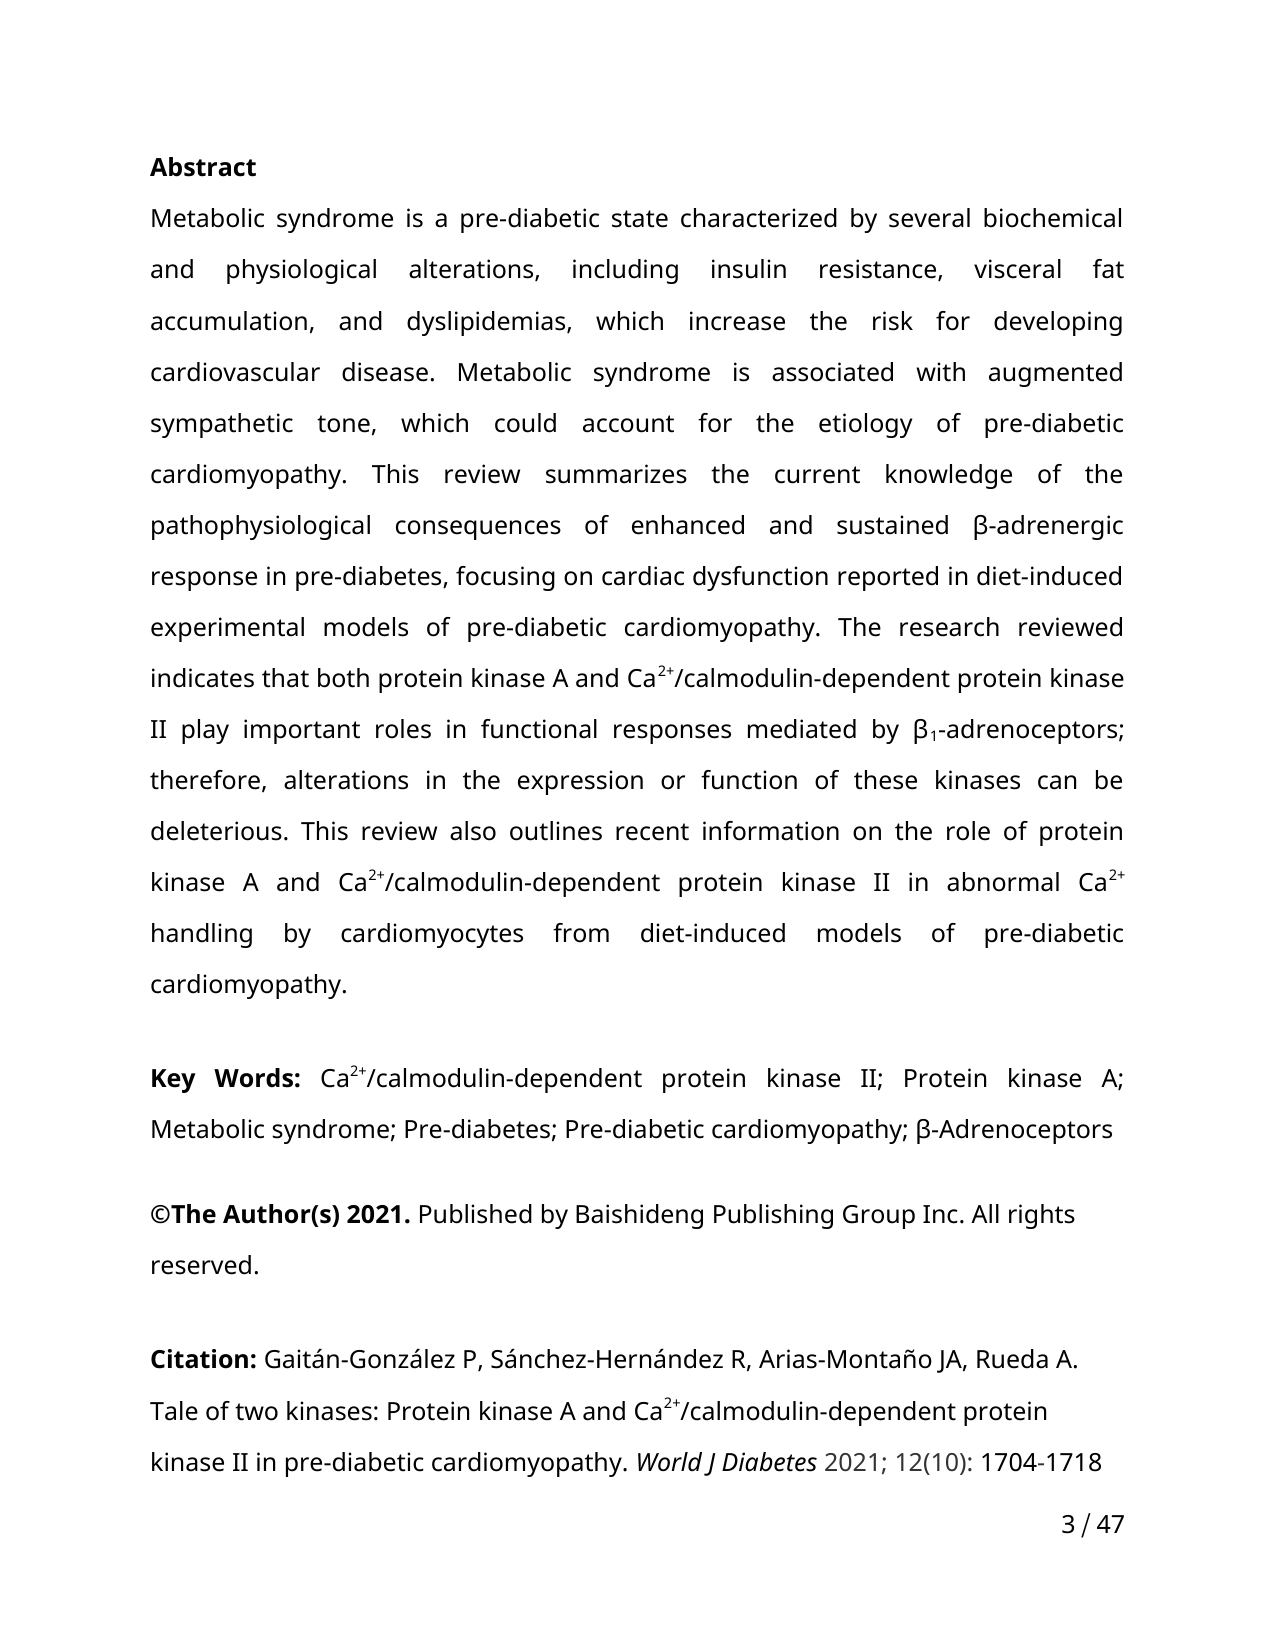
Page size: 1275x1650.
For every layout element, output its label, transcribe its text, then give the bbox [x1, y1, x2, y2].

text Citation: Gaitán-González P, Sánchez-Hernández R, Arias-Montaño JA, Rueda A. Tale of two kinases: Protein kinase A and Ca2+/calmodulin-dependent protein kinase II in pre-diabetic cardiomyopathy. World J Diabetes 2021; 12(10): 1704-1718 [150, 1342, 1125, 1478]
text ©The Author(s) 2021. Published by Baishideng Publishing Group Inc. All rights reserved. [150, 1197, 1125, 1282]
text Abstract [150, 150, 1125, 184]
text Metabolic syndrome is a pre-diabetic state characterized by several biochemical and physiological alterations, including insulin resistance, visceral fat accumulation, and dyslipidemias, which increase the risk for developing cardiovascular disease. Metabolic syndrome is associated with augmented sympathetic tone, which could account for the etiology of pre-diabetic cardiomyopathy. This review summarizes the current knowledge of the pathophysiological consequences of enhanced and sustained β-adrenergic response in pre-diabetes, focusing on cardiac dysfunction reported in diet-induced experimental models of pre-diabetic cardiomyopathy. The research reviewed indicates that both protein kinase A and Ca2+/calmodulin-dependent protein kinase II play important roles in functional responses mediated by β1-adrenoceptors; therefore, alterations in the expression or function of these kinases can be deleterious. This review also outlines recent information on the role of protein kinase A and Ca2+/calmodulin-dependent protein kinase II in abnormal Ca2+ handling by cardiomyocytes from diet-induced models of pre-diabetic cardiomyopathy. [150, 201, 1125, 1001]
text Key Words: Ca2+/calmodulin-dependent protein kinase II; Protein kinase A; Metabolic syndrome; Pre-diabetes; Pre-diabetic cardiomyopathy; β-Adrenoceptors [150, 1061, 1125, 1146]
